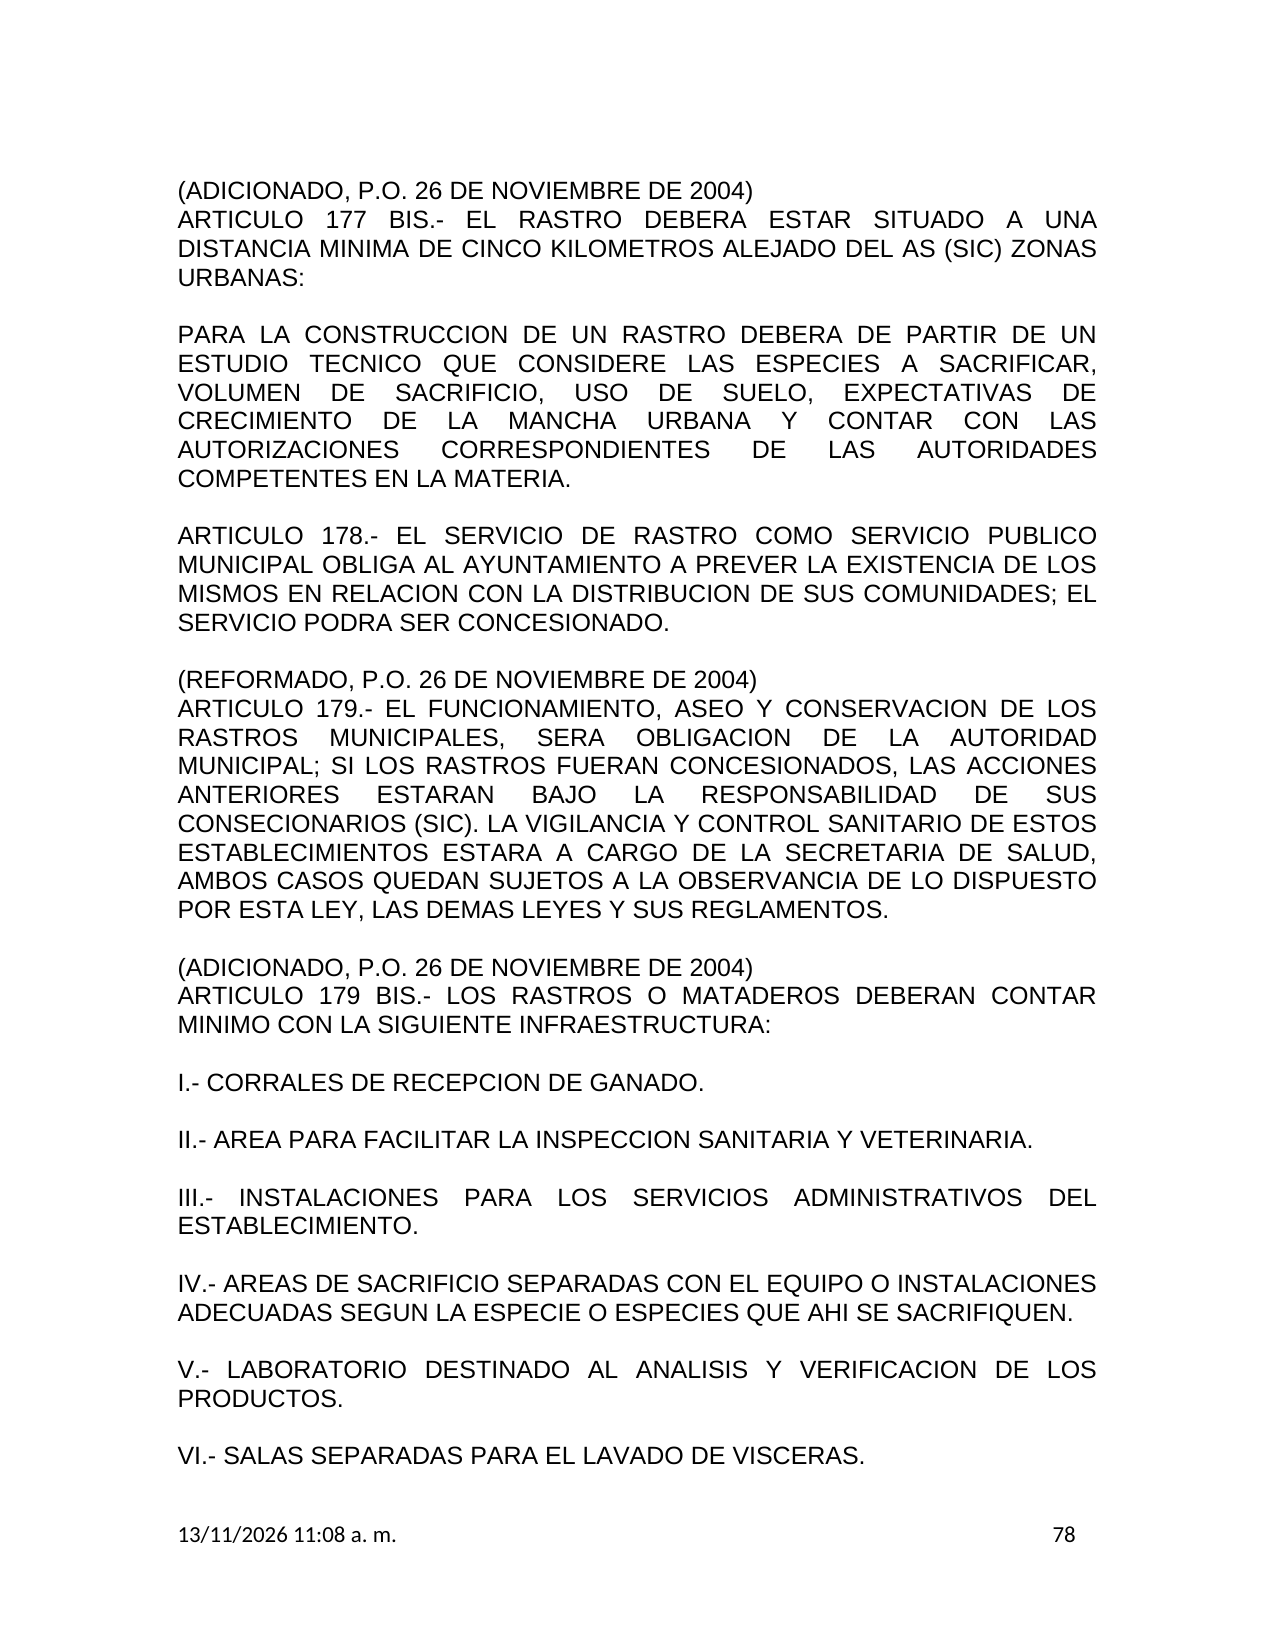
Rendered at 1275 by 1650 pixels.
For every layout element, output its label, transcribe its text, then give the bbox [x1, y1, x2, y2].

text VI.- SALAS SEPARADAS PARA EL LAVADO DE VISCERAS. [177, 1441, 1098, 1470]
text II.- AREA PARA FACILITAR LA INSPECCION SANITARIA Y VETERINARIA. [177, 1125, 1098, 1154]
text PARA LA CONSTRUCCION DE UN RASTRO DEBERA DE PARTIR DE UN ESTUDIO TECNICO QUE CONSIDERE LAS ESPECIES A SACRIFICAR, VOLUMEN DE SACRIFICIO, USO DE SUELO, EXPECTATIVAS DE CRECIMIENTO DE LA MANCHA URBANA Y CONTAR CON LAS AUTORIZACIONES CORRESPONDIENTES DE LAS AUTORIDADES COMPETENTES EN LA MATERIA. [177, 320, 1098, 493]
text V.- LABORATORIO DESTINADO AL ANALISIS Y VERIFICACION DE LOS PRODUCTOS. [177, 1355, 1098, 1413]
text (ADICIONADO, P.O. 26 DE NOVIEMBRE DE 2004) [177, 176, 1098, 205]
text ARTICULO 179.- EL FUNCIONAMIENTO, ASEO Y CONSERVACION DE LOS RASTROS MUNICIPALES, SERA OBLIGACION DE LA AUTORIDAD MUNICIPAL; SI LOS RASTROS FUERAN CONCESIONADOS, LAS ACCIONES ANTERIORES ESTARAN BAJO LA RESPONSABILIDAD DE SUS CONSECIONARIOS (SIC). LA VIGILANCIA Y CONTROL SANITARIO DE ESTOS ESTABLECIMIENTOS ESTARA A CARGO DE LA SECRETARIA DE SALUD, AMBOS CASOS QUEDAN SUJETOS A LA OBSERVANCIA DE LO DISPUESTO POR ESTA LEY, LAS DEMAS LEYES Y SUS REGLAMENTOS. [177, 694, 1098, 924]
text IV.- AREAS DE SACRIFICIO SEPARADAS CON EL EQUIPO O INSTALACIONES ADECUADAS SEGUN LA ESPECIE O ESPECIES QUE AHI SE SACRIFIQUEN. [177, 1269, 1098, 1326]
text (ADICIONADO, P.O. 26 DE NOVIEMBRE DE 2004) [177, 953, 1098, 981]
text ARTICULO 179 BIS.- LOS RASTROS O MATADEROS DEBERAN CONTAR MINIMO CON LA SIGUIENTE INFRAESTRUCTURA: [177, 981, 1098, 1039]
text I.- CORRALES DE RECEPCION DE GANADO. [177, 1068, 1098, 1096]
text III.- INSTALACIONES PARA LOS SERVICIOS ADMINISTRATIVOS DEL ESTABLECIMIENTO. [177, 1183, 1098, 1240]
text ARTICULO 177 BIS.- EL RASTRO DEBERA ESTAR SITUADO A UNA DISTANCIA MINIMA DE CINCO KILOMETROS ALEJADO DEL AS (SIC) ZONAS URBANAS: [177, 205, 1098, 291]
text ARTICULO 178.- EL SERVICIO DE RASTRO COMO SERVICIO PUBLICO MUNICIPAL OBLIGA AL AYUNTAMIENTO A PREVER LA EXISTENCIA DE LOS MISMOS EN RELACION CON LA DISTRIBUCION DE SUS COMUNIDADES; EL SERVICIO PODRA SER CONCESIONADO. [177, 521, 1098, 636]
text (REFORMADO, P.O. 26 DE NOVIEMBRE DE 2004) [177, 665, 1098, 694]
